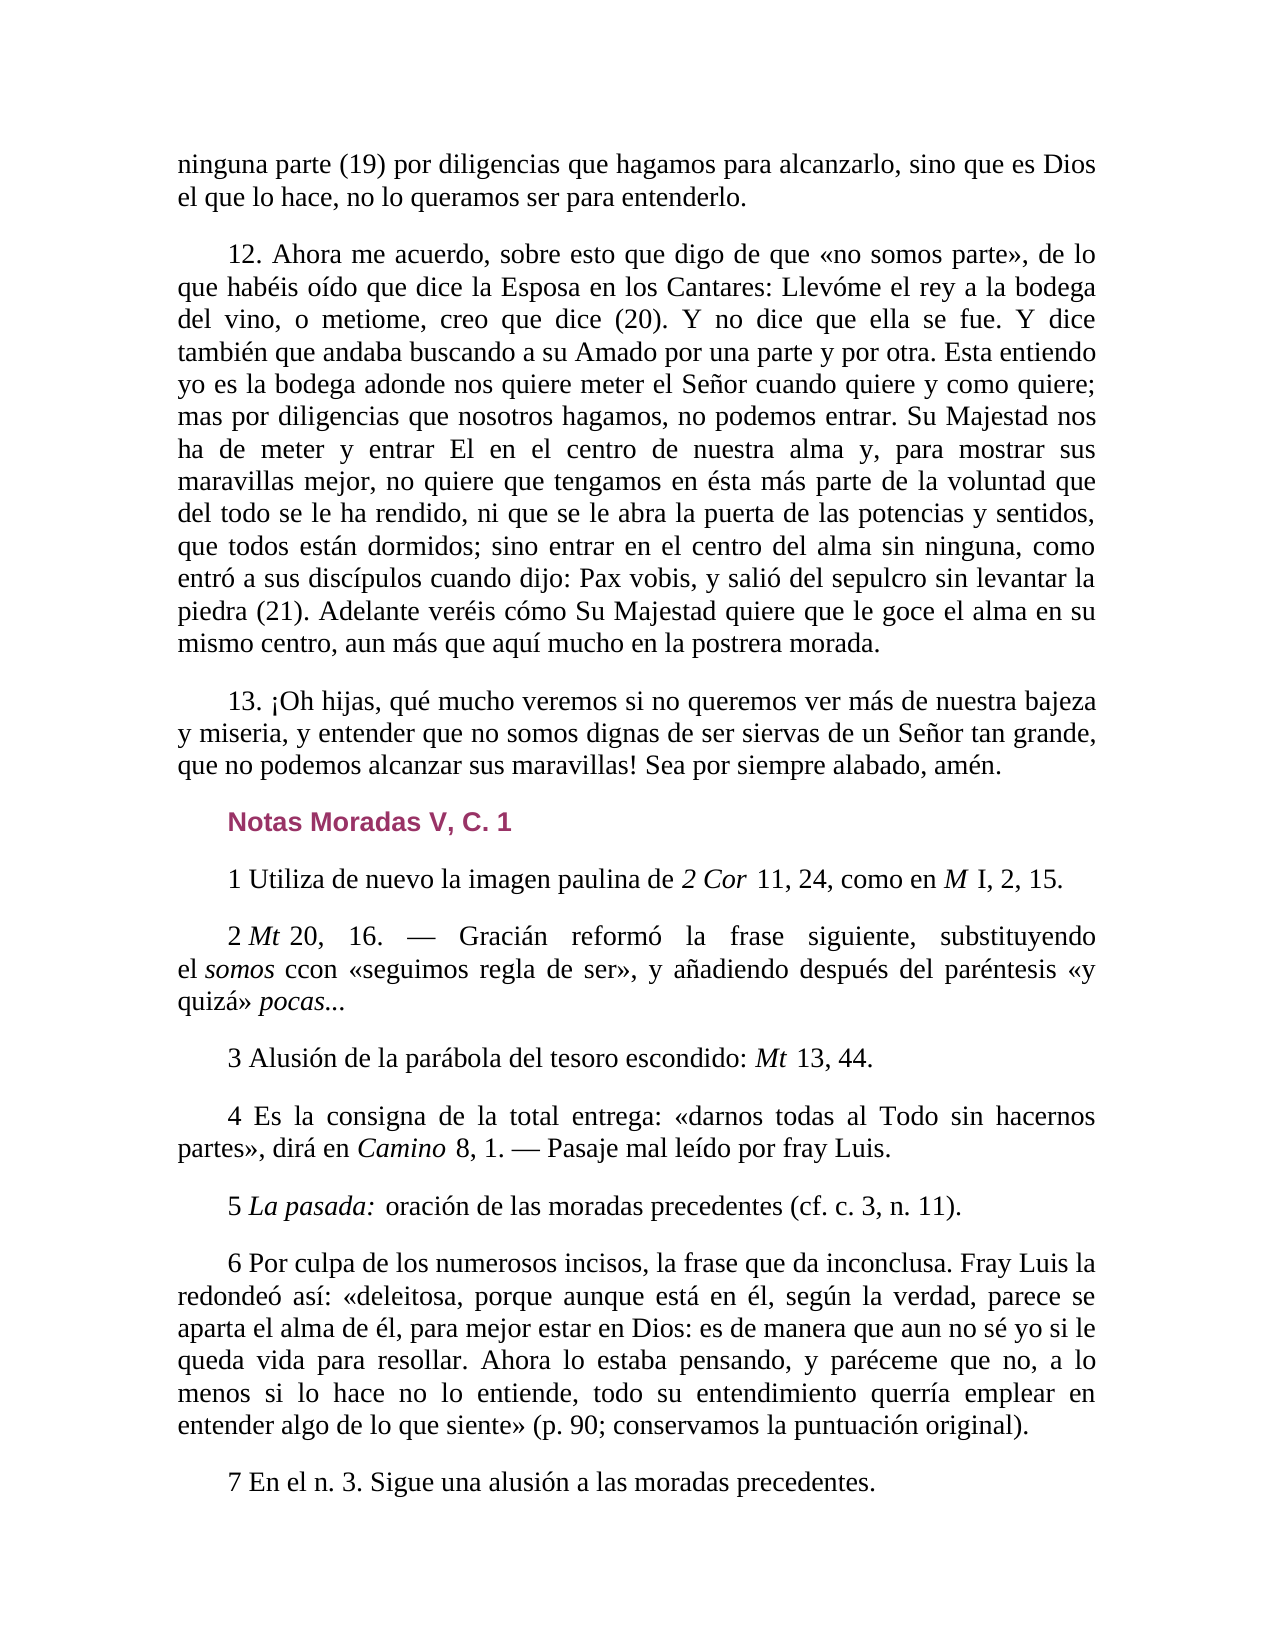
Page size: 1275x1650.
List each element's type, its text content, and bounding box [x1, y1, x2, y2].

text 3 Alusión de la parábola del tesoro escondido: Mt 13, 44. [177, 1042, 1098, 1074]
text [177, 148, 1098, 212]
text 13. ¡Oh hijas, qué mucho veremos si no queremos ver más de nuestra bajeza y miseria, y entender que no somos dignas de ser siervas de un Señor tan grande, que no podemos alcanzar sus maravillas! Sea por siempre alabado, amén. [177, 683, 1098, 781]
text 1 Utiliza de nuevo la imagen paulina de 2 Cor 11, 24, como en M I, 2, 15. [177, 862, 1098, 894]
text 4 Es la consigna de la total entrega: «darnos todas al Todo sin hacernos partes», dirá en Camino 8, 1. — Pasaje mal leído por fray Luis. [177, 1099, 1098, 1164]
text 12. Ahora me acuerdo, sobre esto que digo de que «no somos parte», de lo que habéis oído que dice la Esposa en los Cantares: Llevóme el rey a la bodega del vino, o metiome, creo que dice (20). Y no dice que ella se fue. Y dice también que andaba buscando a su Amado por una parte y por otra. Esta entiendo yo es la bodega adonde nos quiere meter el Señor cuando quiere y como quiere; mas por diligencias que nosotros hagamos, no podemos entrar. Su Majestad nos ha de meter y entrar El en el centro de nuestra alma y, para mostrar sus maravillas mejor, no quiere que tengamos en ésta más parte de la voluntad que del todo se le ha rendido, ni que se le abra la puerta de las potencias y sentidos, que todos están dormidos; sino entrar en el centro del alma sin ninguna, como entró a sus discípulos cuando dijo: Pax vobis, y salió del sepulcro sin levantar la piedra (21). Adelante veréis cómo Su Majestad quiere que le goce el alma en su mismo centro, aun más que aquí mucho en la postrera morada. [177, 237, 1098, 658]
text 2 Mt 20, 16. — Gracián reformó la frase siguiente, substituyendo el somos ccon «seguimos regla de ser», y añadiendo después del paréntesis «y quizá» pocas... [177, 919, 1098, 1017]
text 7 En el n. 3. Sigue una alusión a las moradas precedentes. [177, 1466, 1098, 1498]
text 6 Por culpa de los numerosos incisos, la frase que da inconclusa. Fray Luis la redondeó así: «deleitosa, porque aunque está en él, según la verdad, parece se aparta el alma de él, para mejor estar en Dios: es de manera que aun no sé yo si le queda vida para resollar. Ahora lo estaba pensando, y paréceme que no, a lo menos si lo hace no lo entiende, todo su entendimiento querría emplear en entender algo de lo que siente» (p. 90; conservamos la puntuación original). [177, 1246, 1098, 1441]
text 5 La pasada: oración de las moradas precedentes (cf. c. 3, n. 11). [177, 1189, 1098, 1221]
text Notas Moradas V, C. 1 [177, 806, 1098, 837]
